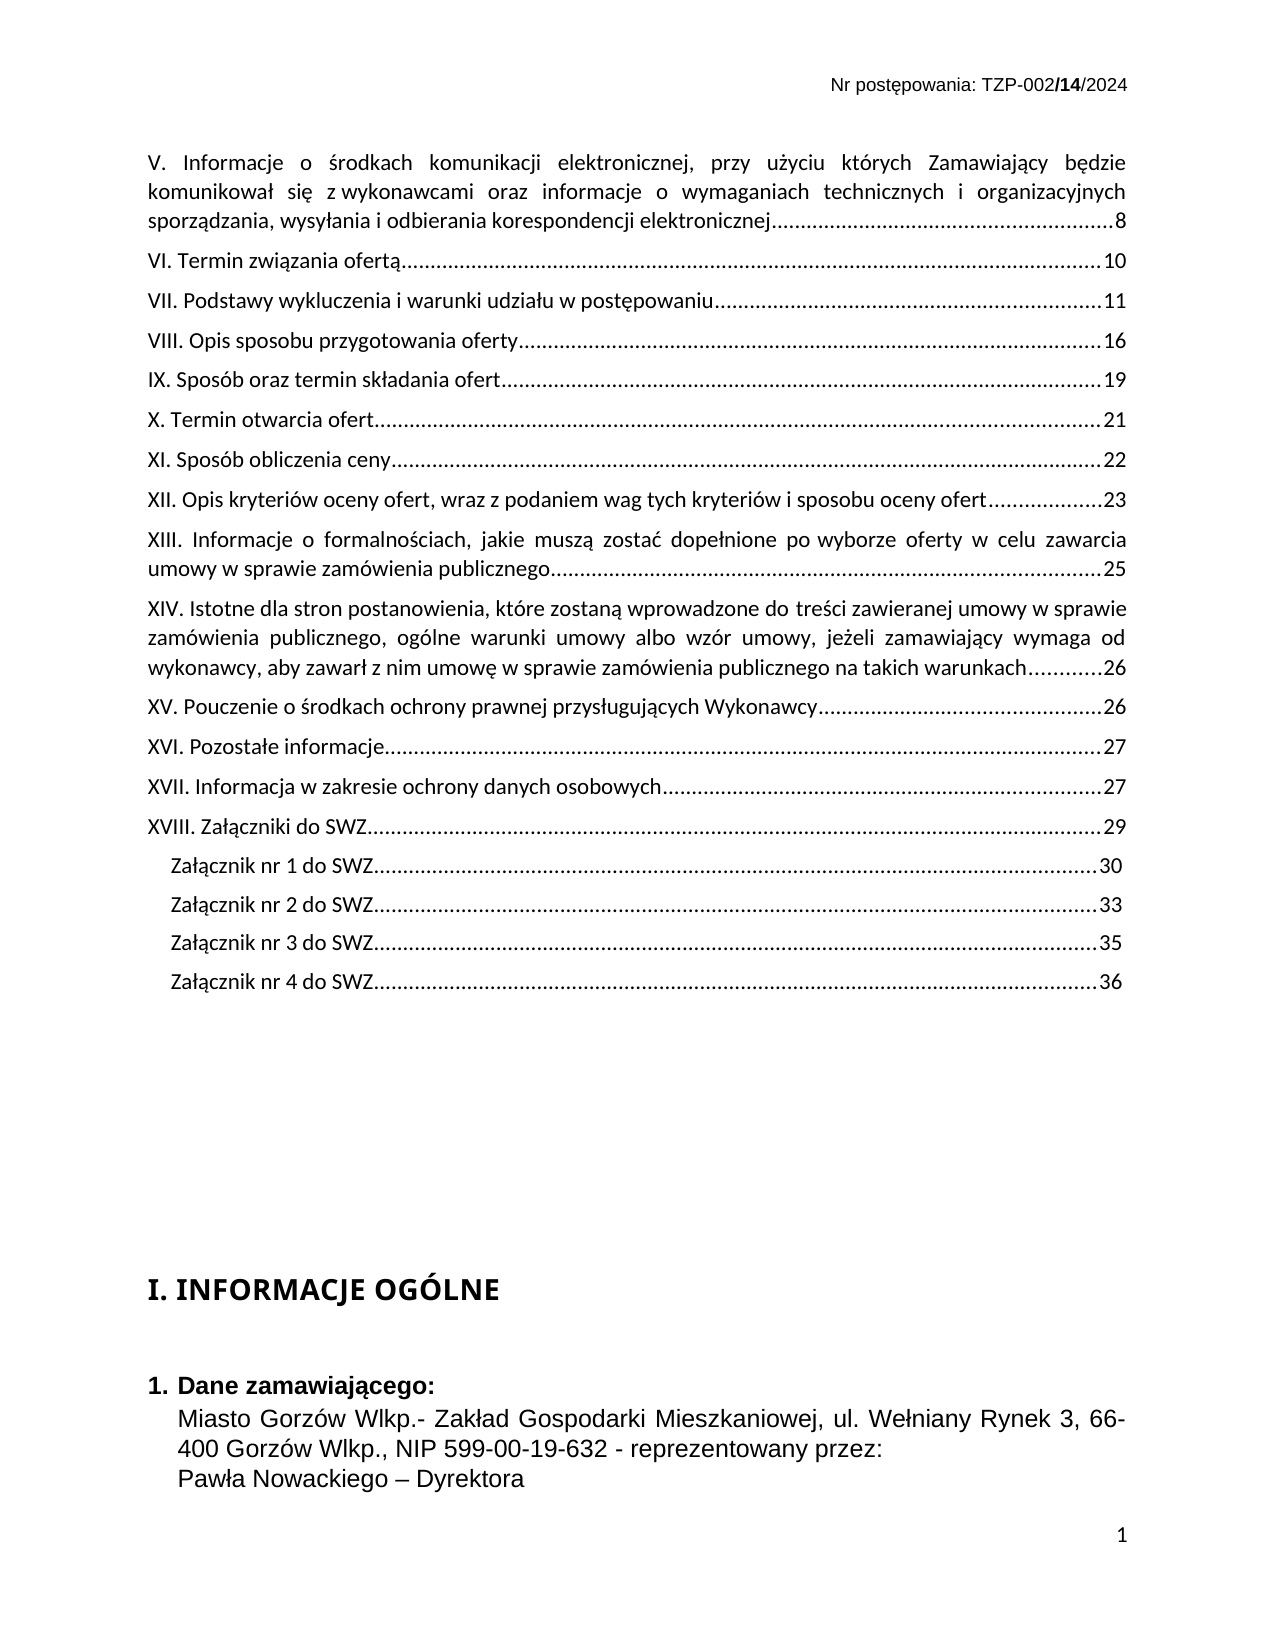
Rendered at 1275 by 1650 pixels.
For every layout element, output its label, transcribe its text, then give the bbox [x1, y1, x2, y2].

text VI. Termin związania ofertą 10 [148, 246, 1127, 274]
text VII. Podstawy wykluczenia i warunki udziału w postępowaniu 11 [148, 286, 1127, 314]
text Załącznik nr 2 do SWZ 33 [171, 890, 1127, 918]
text Miasto Gorzów Wlkp.- Zakład Gospodarki Mieszkaniowej, ul. Wełniany Rynek 3, 66-400 Gorzów Wlkp., NIP 599-00-19-632 - reprezentowany przez: [177, 1404, 1127, 1463]
list Dane zamawiającego: [148, 1371, 1127, 1400]
text XVII. Informacja w zakresie ochrony danych osobowych 27 [148, 772, 1127, 800]
text XIII. Informacje o formalnościach, jakie muszą zostać dopełnione po wyborze oferty w celu zawarcia umowy w sprawie zamówienia publicznego 25 [148, 525, 1127, 582]
text VIII. Opis sposobu przygotowania oferty 16 [148, 326, 1127, 354]
text IX. Sposób oraz termin składania ofert 19 [148, 366, 1127, 393]
text Załącznik nr 3 do SWZ 35 [171, 928, 1127, 956]
text X. Termin otwarcia ofert 21 [148, 405, 1127, 433]
text XII. Opis kryteriów oceny ofert, wraz z podaniem wag tych kryteriów i sposobu oceny ofert 23 [148, 485, 1127, 513]
text Załącznik nr 1 do SWZ 30 [171, 852, 1127, 879]
text Załącznik nr 4 do SWZ 36 [171, 967, 1127, 995]
subtitle I. Informacje ogólne [148, 1269, 1127, 1308]
text XVI. Pozostałe informacje 27 [148, 732, 1127, 760]
text Pawła Nowackiego – Dyrektora [177, 1464, 1127, 1493]
text XI. Sposób obliczenia ceny 22 [148, 445, 1127, 473]
text XVIII. Załączniki do SWZ 29 [148, 812, 1127, 840]
text V. Informacje o środkach komunikacji elektronicznej, przy użyciu których Zamawiający będzie komunikował się z wykonawcami oraz informacje o wymaganiach technicznych i organizacyjnych sporządzania, wysyłania i odbierania korespondencji elektronicznej 8 [148, 148, 1127, 234]
text XIV. Istotne dla stron postanowienia, które zostaną wprowadzone do treści zawieranej umowy w sprawie zamówienia publicznego, ogólne warunki umowy albo wzór umowy, jeżeli zamawiający wymaga od wykonawcy, aby zawarł z nim umowę w sprawie zamówienia publicznego na takich warunkach 26 [148, 594, 1127, 681]
text XV. Pouczenie o środkach ochrony prawnej przysługujących Wykonawcy 26 [148, 692, 1127, 720]
